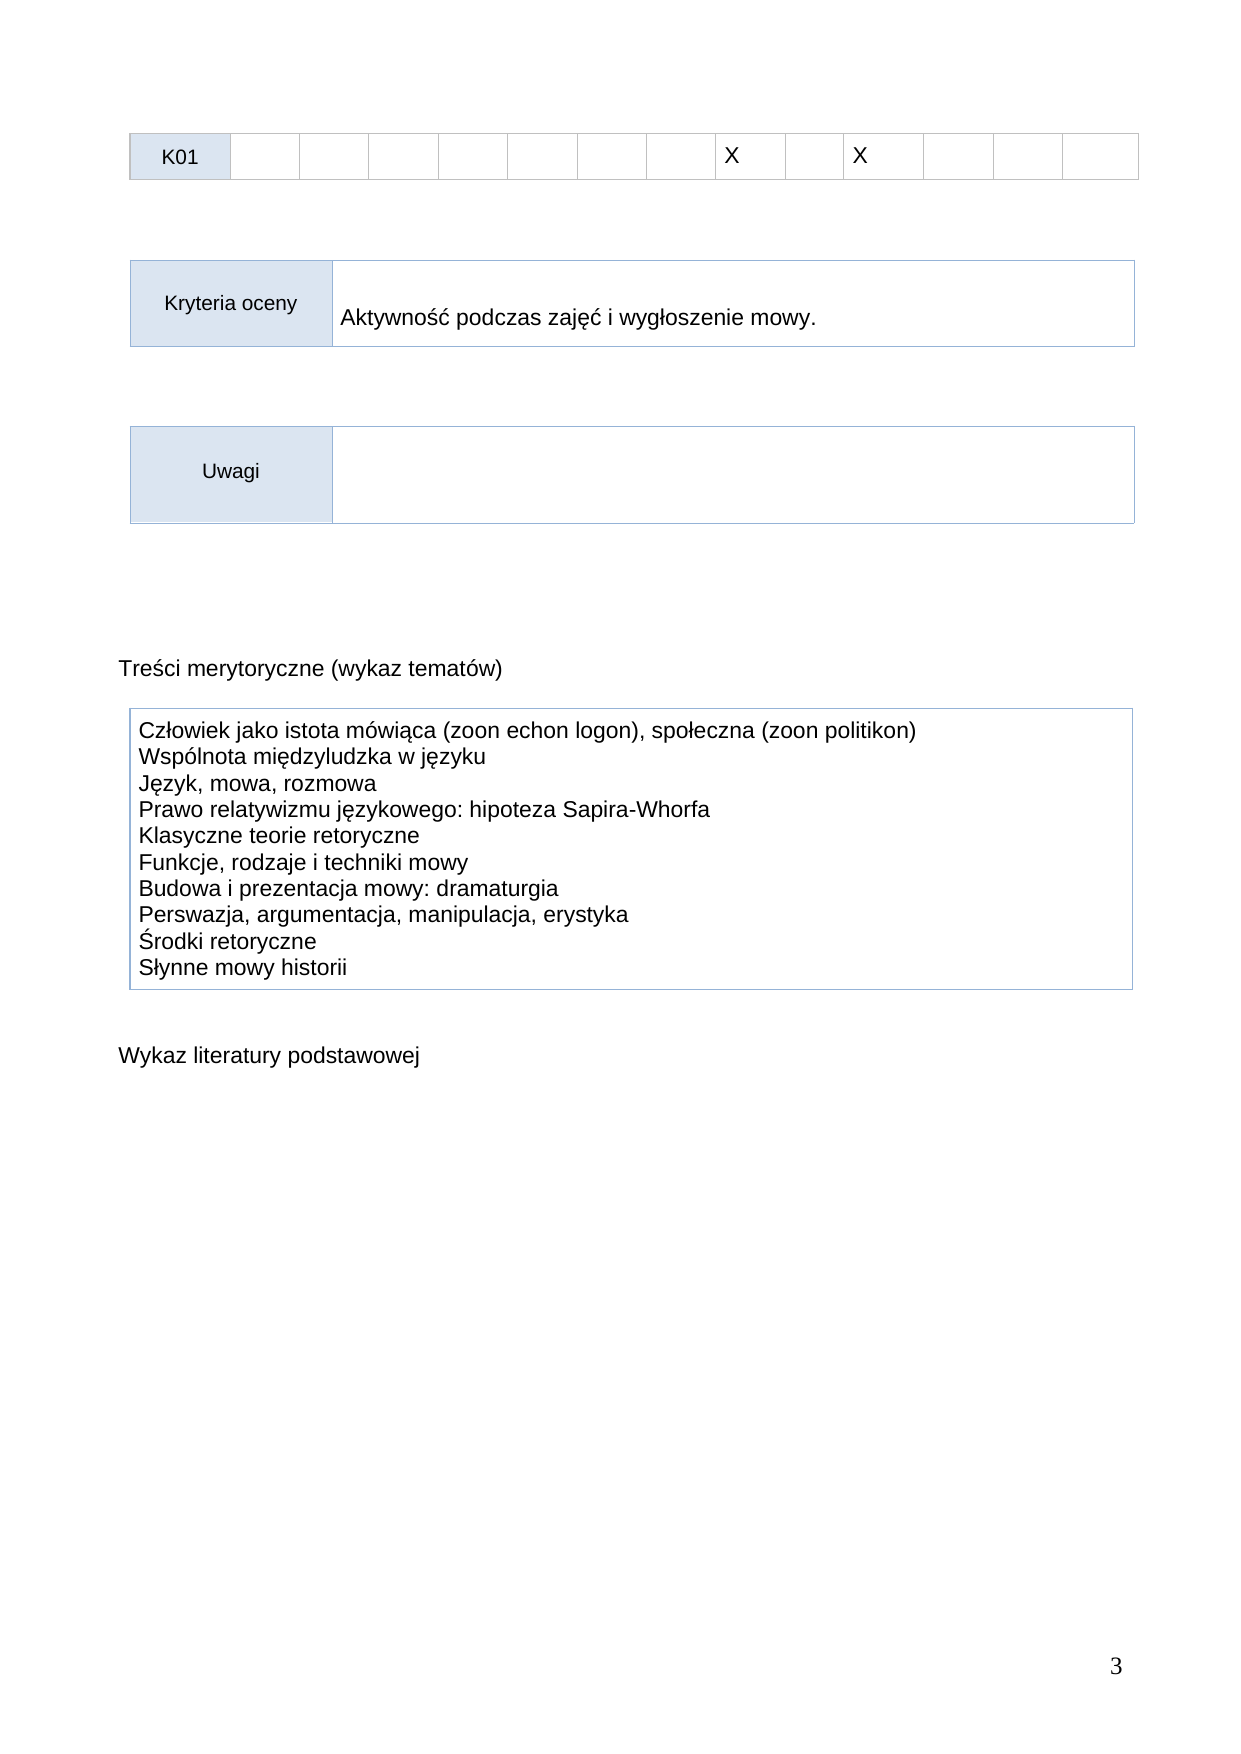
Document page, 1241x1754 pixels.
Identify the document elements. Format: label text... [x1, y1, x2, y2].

table_cell [439, 134, 507, 179]
table_cell [231, 134, 299, 179]
table_cell K01 [131, 134, 230, 179]
table_cell [508, 134, 577, 179]
table_cell [578, 134, 646, 179]
table_cell [994, 134, 1062, 179]
table_cell X [844, 134, 923, 179]
table_cell [300, 134, 368, 179]
table_header Kryteria oceny [131, 261, 332, 346]
table_header Człowiek jako istota mówiąca (zoon echon logon), społeczna (zoon politikon) Wspólnota międzyludzka w języku Język, mowa, rozmowa Prawo relatywizmu językowego: hipoteza Sapira-Whorfa Klasyczne teorie retoryczne Funkcje, rodzaje i techniki mowy Budowa i prezentacja mowy: dramaturgia Perswazja, argumentacja, manipulacja, erystyka Środki retoryczne Słynne mowy historii [131, 709, 1132, 989]
table_header Aktywność podczas zajęć i wygłoszenie mowy. [333, 261, 1134, 346]
text Treści merytoryczne (wykaz tematów) [118, 655, 1122, 681]
table_header [333, 427, 1134, 522]
table_cell X [716, 134, 785, 179]
table_header Uwagi [131, 427, 332, 522]
table_cell [369, 134, 438, 179]
table_cell [786, 134, 843, 179]
text Wykaz literatury podstawowej [118, 1042, 1122, 1069]
table_cell [924, 134, 993, 179]
table_cell [1063, 134, 1138, 179]
table_cell [647, 134, 715, 179]
